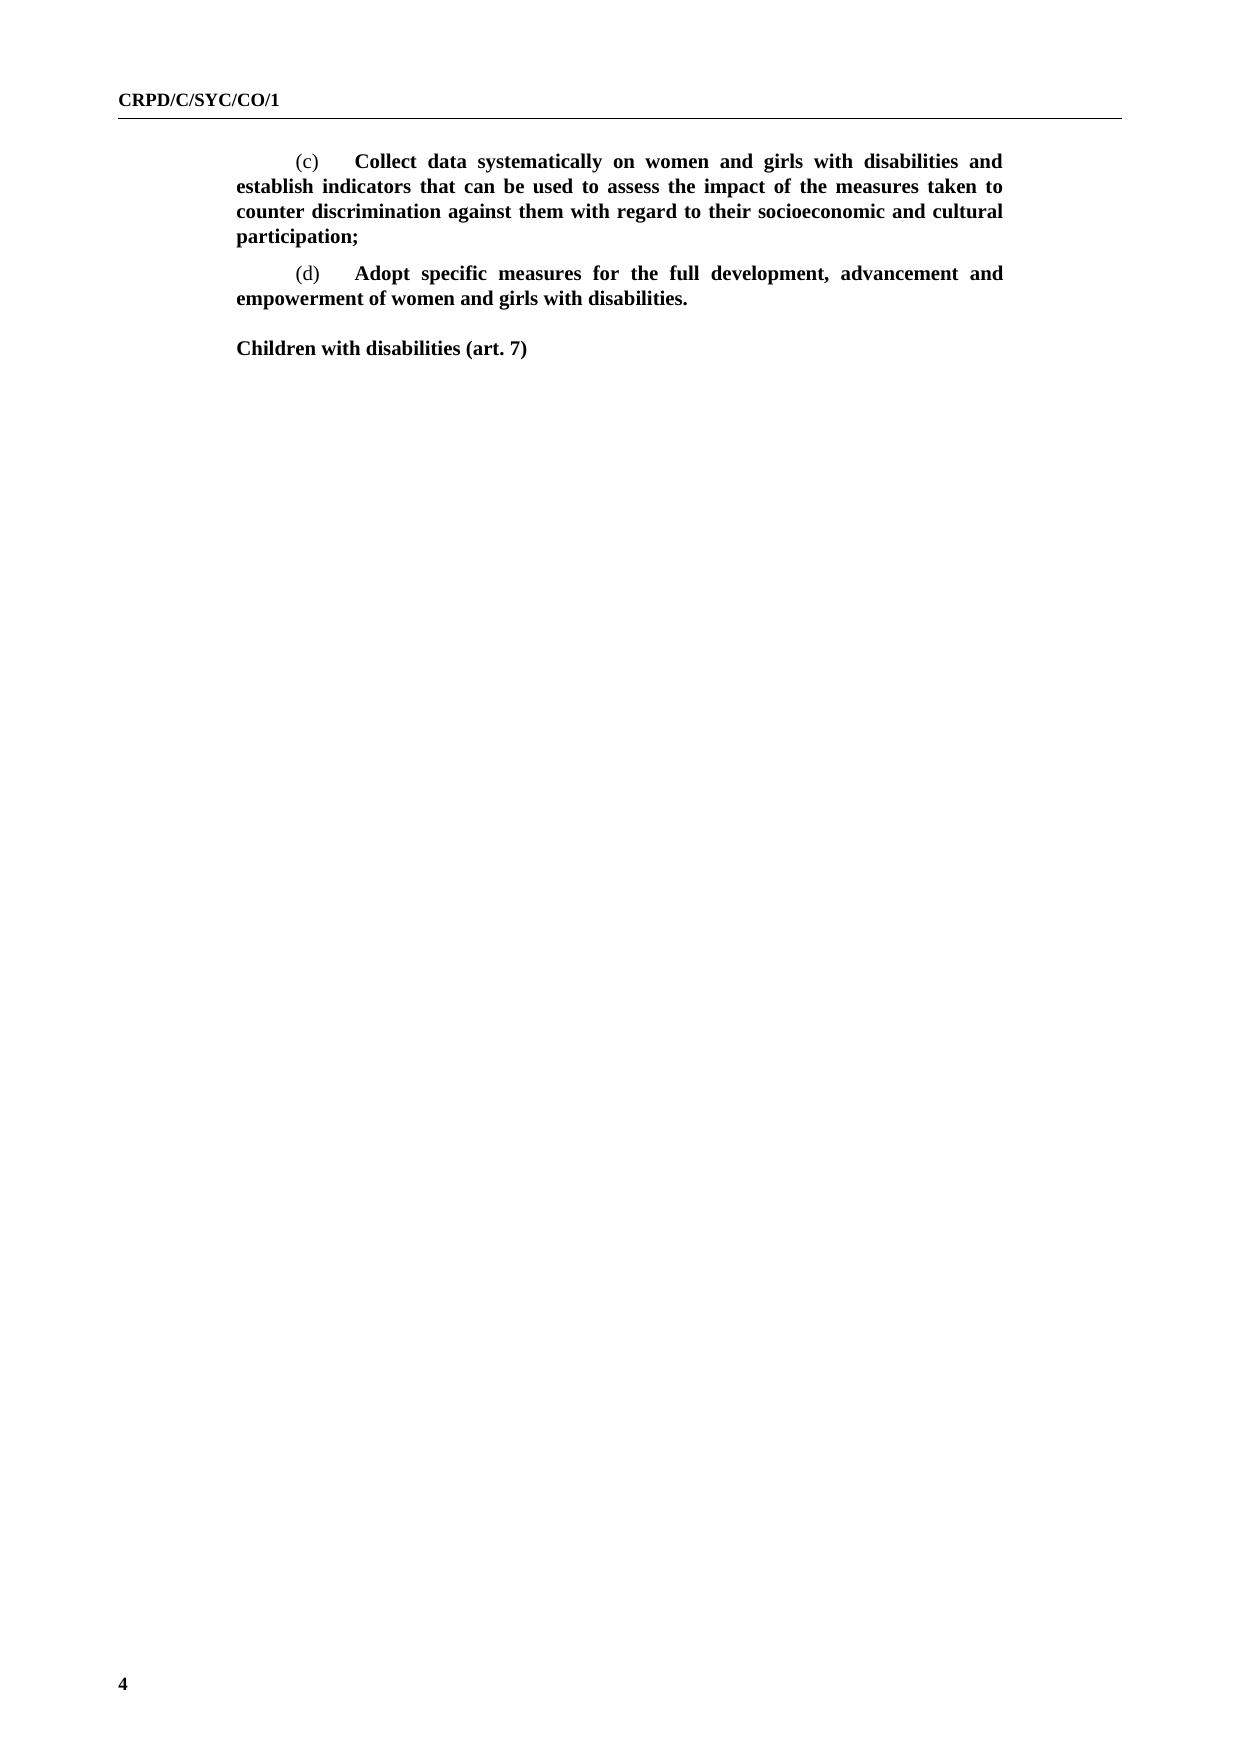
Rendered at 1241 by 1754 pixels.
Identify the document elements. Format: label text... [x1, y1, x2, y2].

text (d) Adopt specific measures for the full development, advancement and empowerment of women and girls with disabilities. [236, 260, 1004, 310]
text Children with disabilities (art. 7) [118, 335, 1004, 360]
text (c) Collect data systematically on women and girls with disabilities and establish indicators that can be used to assess the impact of the measures taken to counter discrimination against them with regard to their socioeconomic and cultural participation; [236, 148, 1004, 248]
